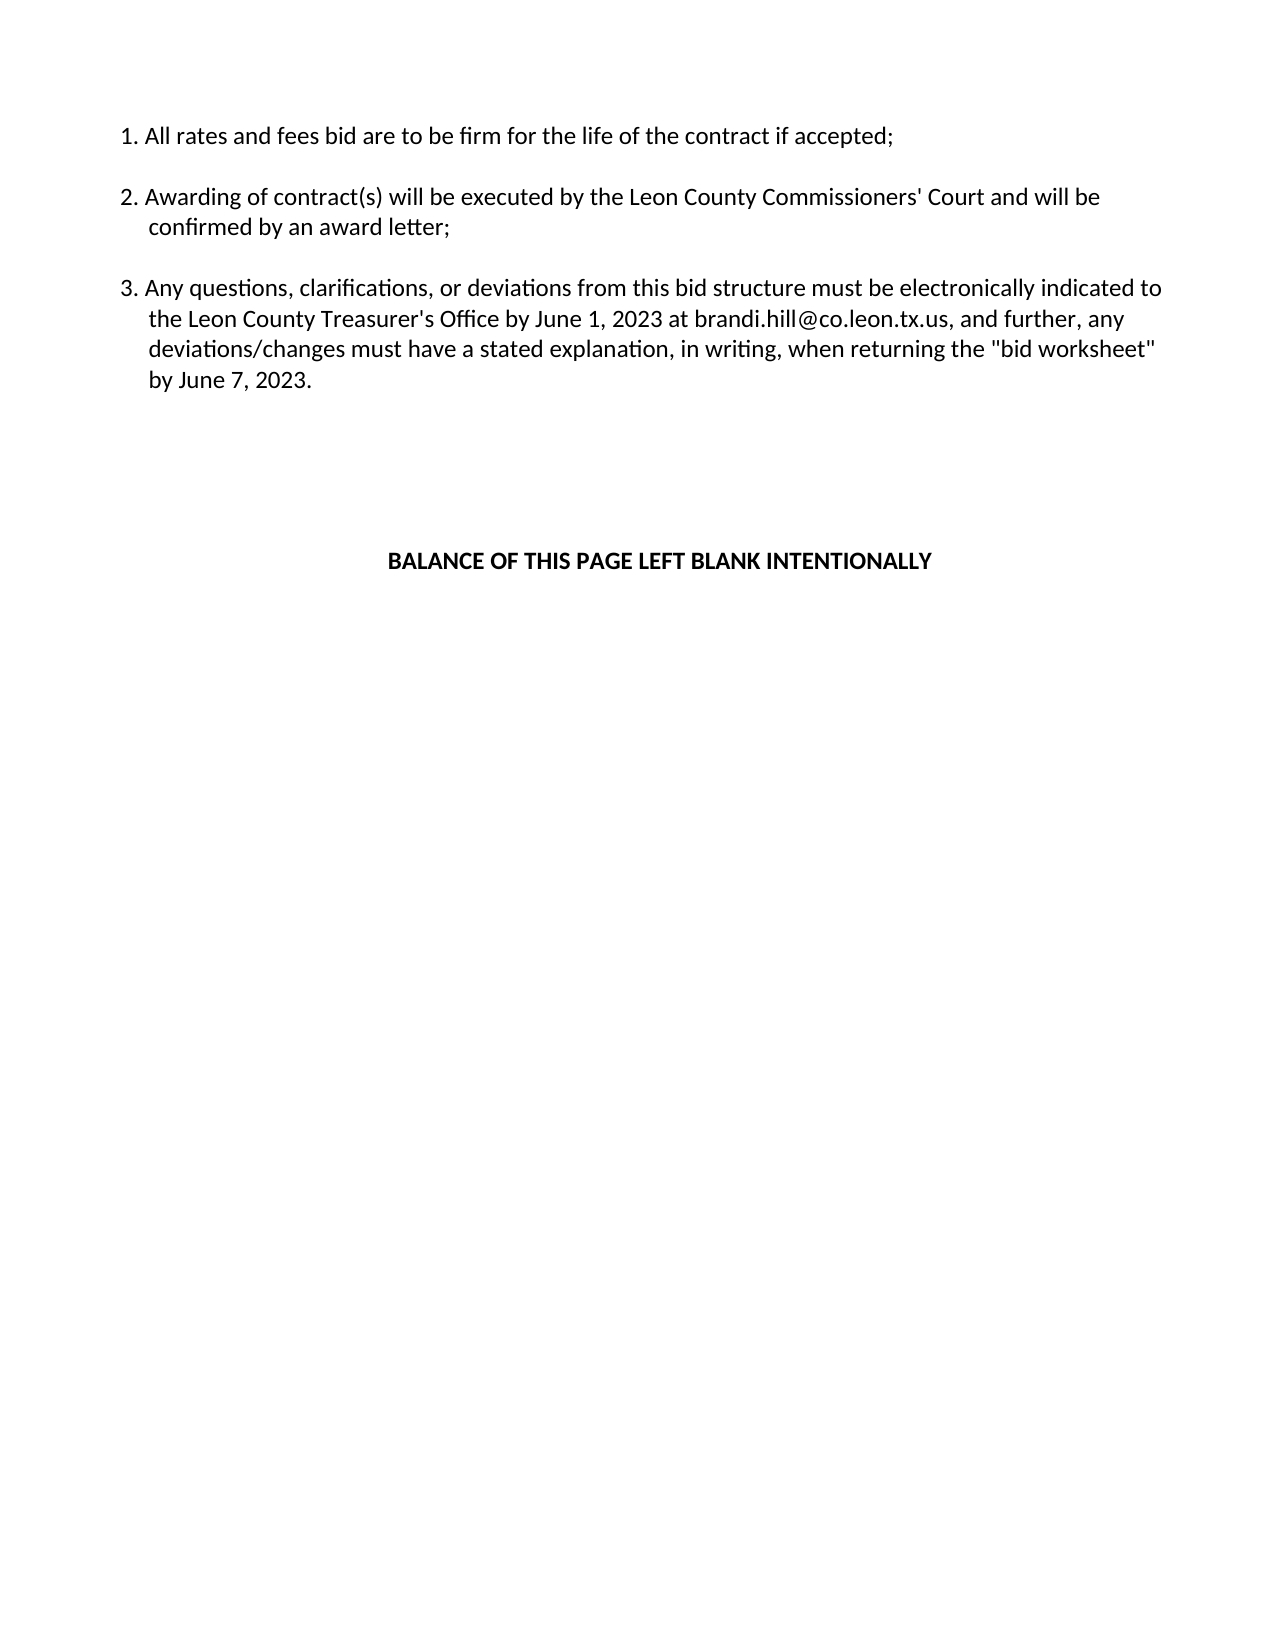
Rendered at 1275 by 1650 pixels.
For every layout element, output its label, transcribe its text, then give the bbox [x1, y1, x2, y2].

text deviations/changes must have a stated explanation, in writing, when returning the "bid worksheet" [120, 334, 1200, 364]
text the Leon County Treasurer's Office by June 1, 2023 at brandi.hill@co.leon.tx.us, and further, any [120, 303, 1200, 334]
text confirmed by an award letter; [120, 212, 1200, 242]
text BALANCE OF THIS PAGE LEFT BLANK INTENTIONALLY [120, 545, 1200, 575]
text by June 7, 2023. [120, 364, 1200, 395]
text 3. Any questions, clarifications, or deviations from this bid structure must be electronically indicated to [120, 273, 1200, 303]
text 1. All rates and fees bid are to be firm for the life of the contract if accepted; [120, 120, 1200, 151]
text 2. Awarding of contract(s) will be executed by the Leon County Commissioners' Court and will be [120, 181, 1200, 212]
